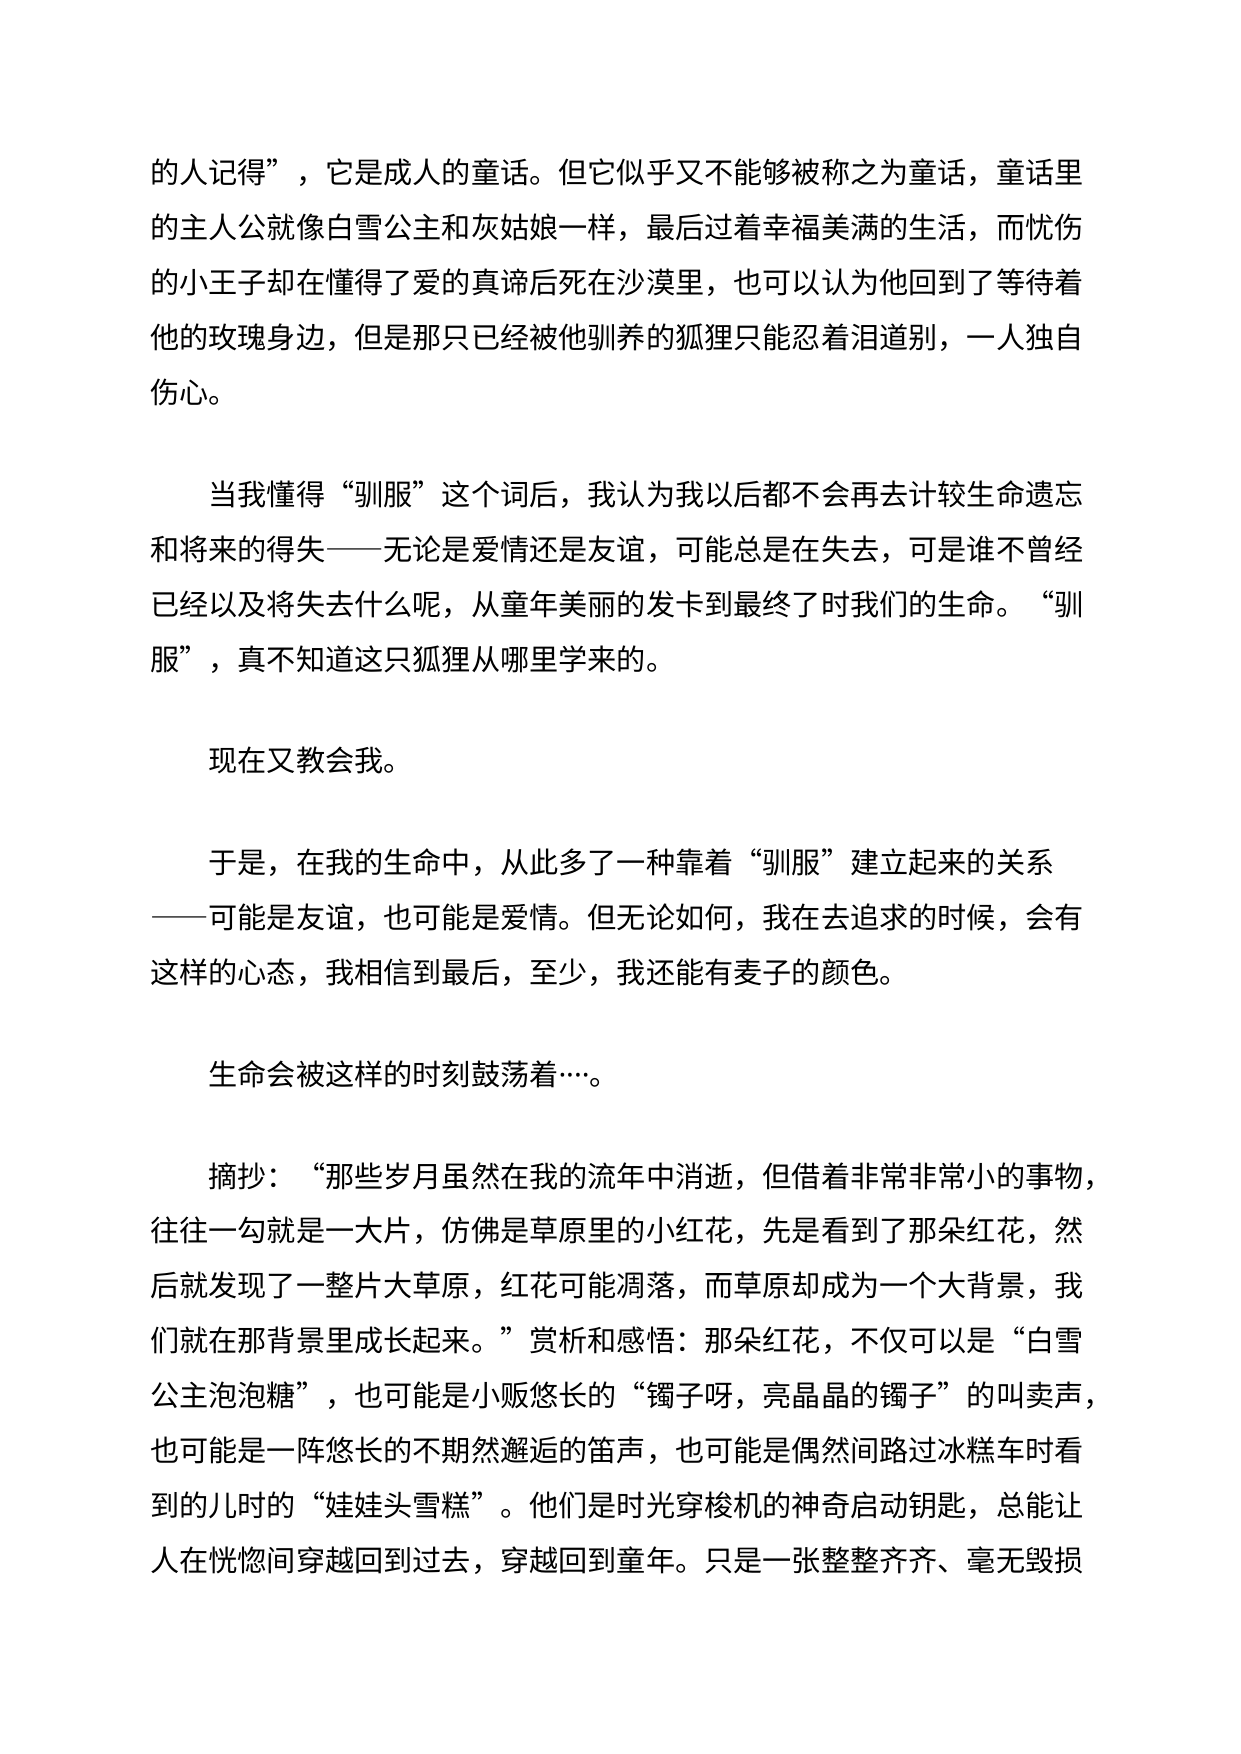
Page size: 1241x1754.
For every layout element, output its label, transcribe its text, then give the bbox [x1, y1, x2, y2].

text 于是，在我的生命中，从此多了一种靠着“驯服”建立起来的关系——可能是友谊，也可能是爱情。但无论如何，我在去追求的时候，会有这样的心态，我相信到最后，至少，我还能有麦子的颜色。 [150, 839, 1090, 992]
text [150, 150, 1090, 412]
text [150, 1153, 1090, 1580]
text 现在又教会我。 [150, 738, 1090, 780]
text 生命会被这样的时刻鼓荡着····。 [150, 1051, 1090, 1093]
text 当我懂得“驯服”这个词后，我认为我以后都不会再去计较生命遗忘和将来的得失——无论是爱情还是友谊，可能总是在失去，可是谁不曾经已经以及将失去什么呢，从童年美丽的发卡到最终了时我们的生命。“驯服”，真不知道这只狐狸从哪里学来的。 [150, 471, 1090, 678]
